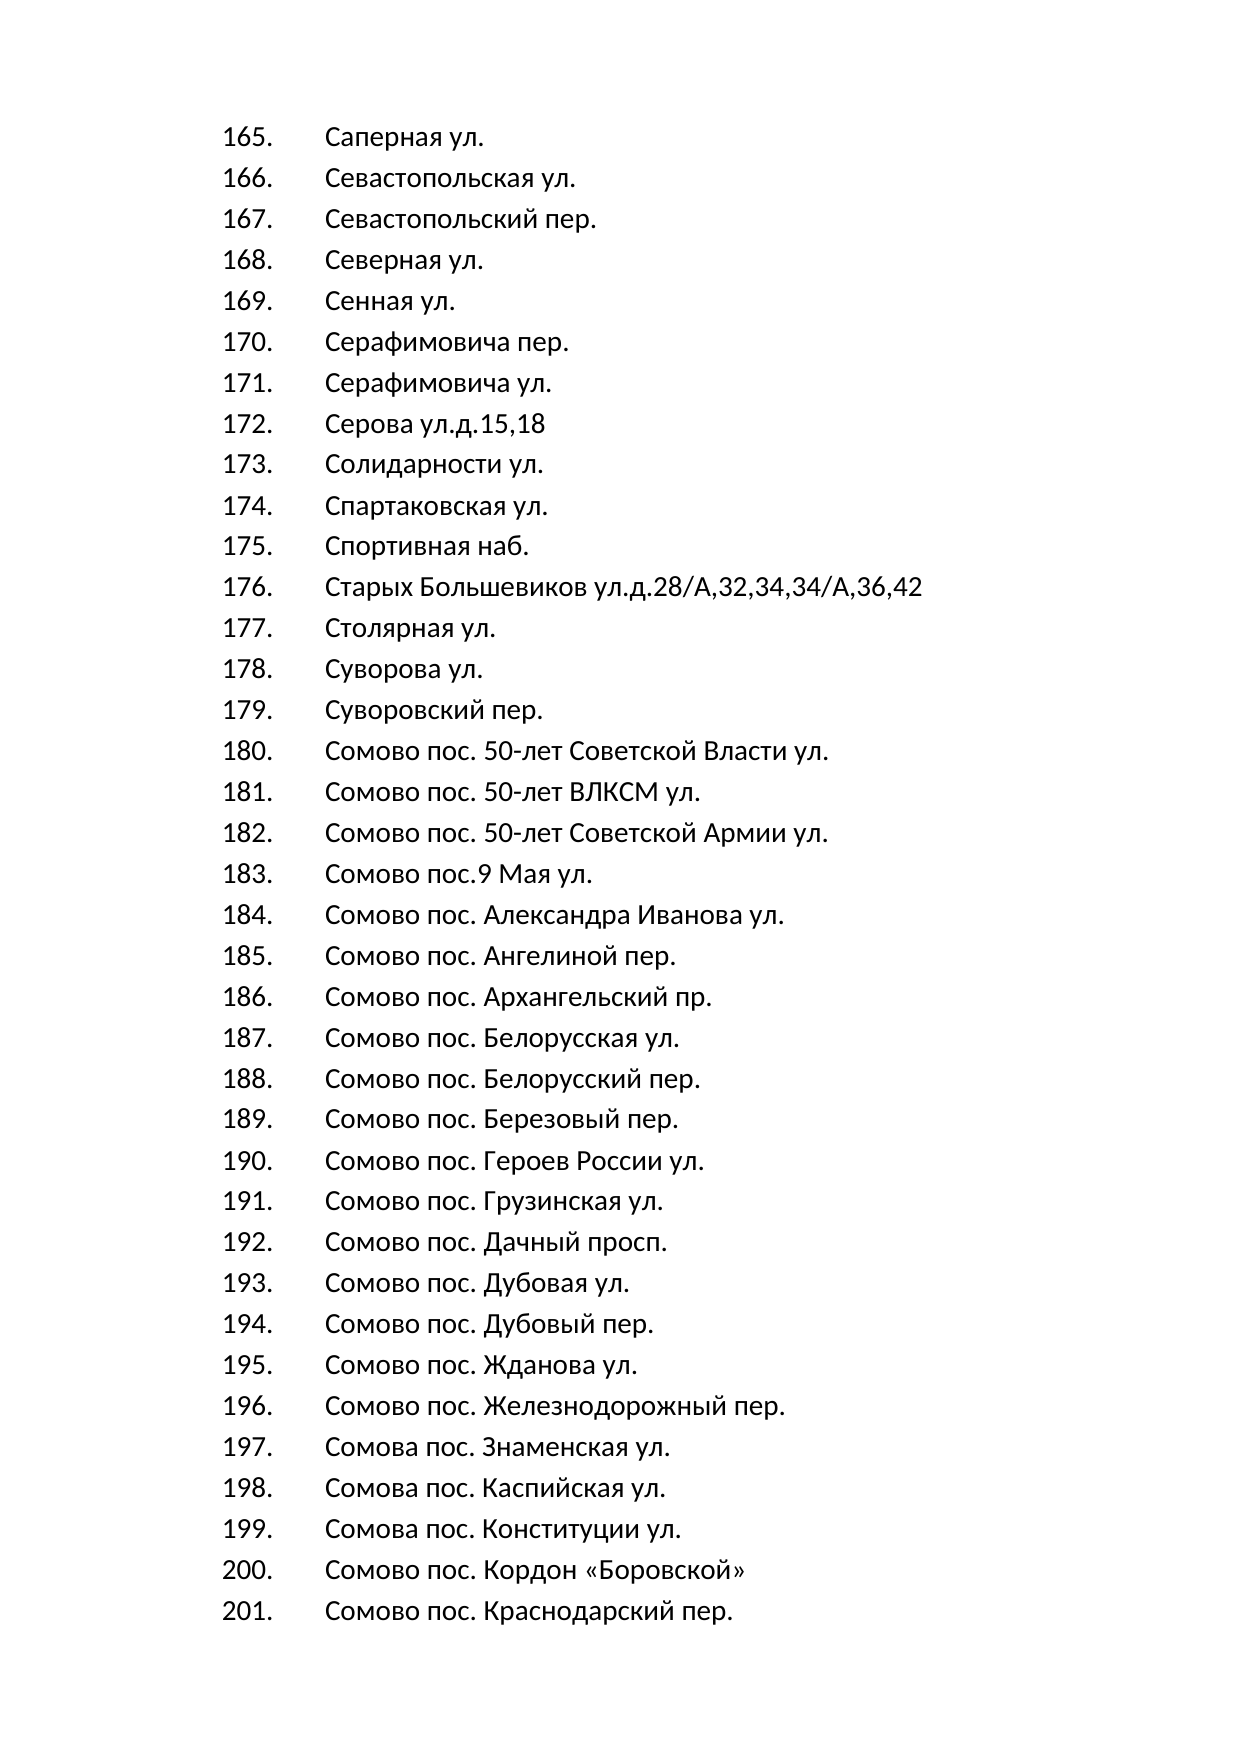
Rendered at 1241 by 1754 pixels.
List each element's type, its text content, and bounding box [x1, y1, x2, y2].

list Сомова пос. Знаменская ул. [222, 1428, 1152, 1464]
list Сомово пос. Белорусский пер. [222, 1060, 1152, 1095]
list Саперная ул. [222, 118, 1152, 154]
list Сомово пос. Жданова ул. [222, 1346, 1152, 1382]
list Суворовский пер. [222, 691, 1152, 727]
list Сомово пос. Белорусская ул. [222, 1019, 1152, 1054]
list Сомова пос. Каспийская ул. [222, 1469, 1152, 1505]
list Сомово пос. Александра Иванова ул. [222, 896, 1152, 932]
list Сомово пос. Архангельский пр. [222, 978, 1152, 1013]
list Серова ул.д.15,18 [222, 405, 1152, 440]
list Старых Большевиков ул.д.28/А,32,34,34/А,36,42 [222, 568, 1152, 604]
list Суворова ул. [222, 650, 1152, 686]
list Севастопольский пер. [222, 200, 1152, 236]
list Северная ул. [222, 241, 1152, 277]
list Сомово пос. Дачный просп. [222, 1223, 1152, 1259]
list Сомово пос. Кордон «Боровской» [222, 1551, 1152, 1587]
list Сомово пос. Героев России ул. [222, 1142, 1152, 1177]
list Сомово пос. Березовый пер. [222, 1101, 1152, 1136]
list Сомово пос. 50-лет Советской Армии ул. [222, 814, 1152, 850]
list Сомова пос. Конституции ул. [222, 1510, 1152, 1546]
list Сомово пос. Ангелиной пер. [222, 937, 1152, 972]
list Сомово пос. Грузинская ул. [222, 1182, 1152, 1218]
list Сомово пос.9 Мая ул. [222, 855, 1152, 891]
list Сомово пос. Железнодорожный пер. [222, 1387, 1152, 1423]
list Сомово пос. 50-лет ВЛКСМ ул. [222, 773, 1152, 809]
list Сомово пос. Дубовая ул. [222, 1264, 1152, 1300]
list Солидарности ул. [222, 446, 1152, 481]
list Сомово пос. Краснодарский пер. [222, 1592, 1152, 1627]
list Сомово пос. 50-лет Советской Власти ул. [222, 732, 1152, 768]
list Серафимовича ул. [222, 364, 1152, 399]
list Спортивная наб. [222, 527, 1152, 563]
list Столярная ул. [222, 609, 1152, 645]
list Серафимовича пер. [222, 323, 1152, 358]
list Сомово пос. Дубовый пер. [222, 1305, 1152, 1341]
list Сенная ул. [222, 282, 1152, 317]
list Севастопольская ул. [222, 159, 1152, 195]
list Спартаковская ул. [222, 487, 1152, 522]
